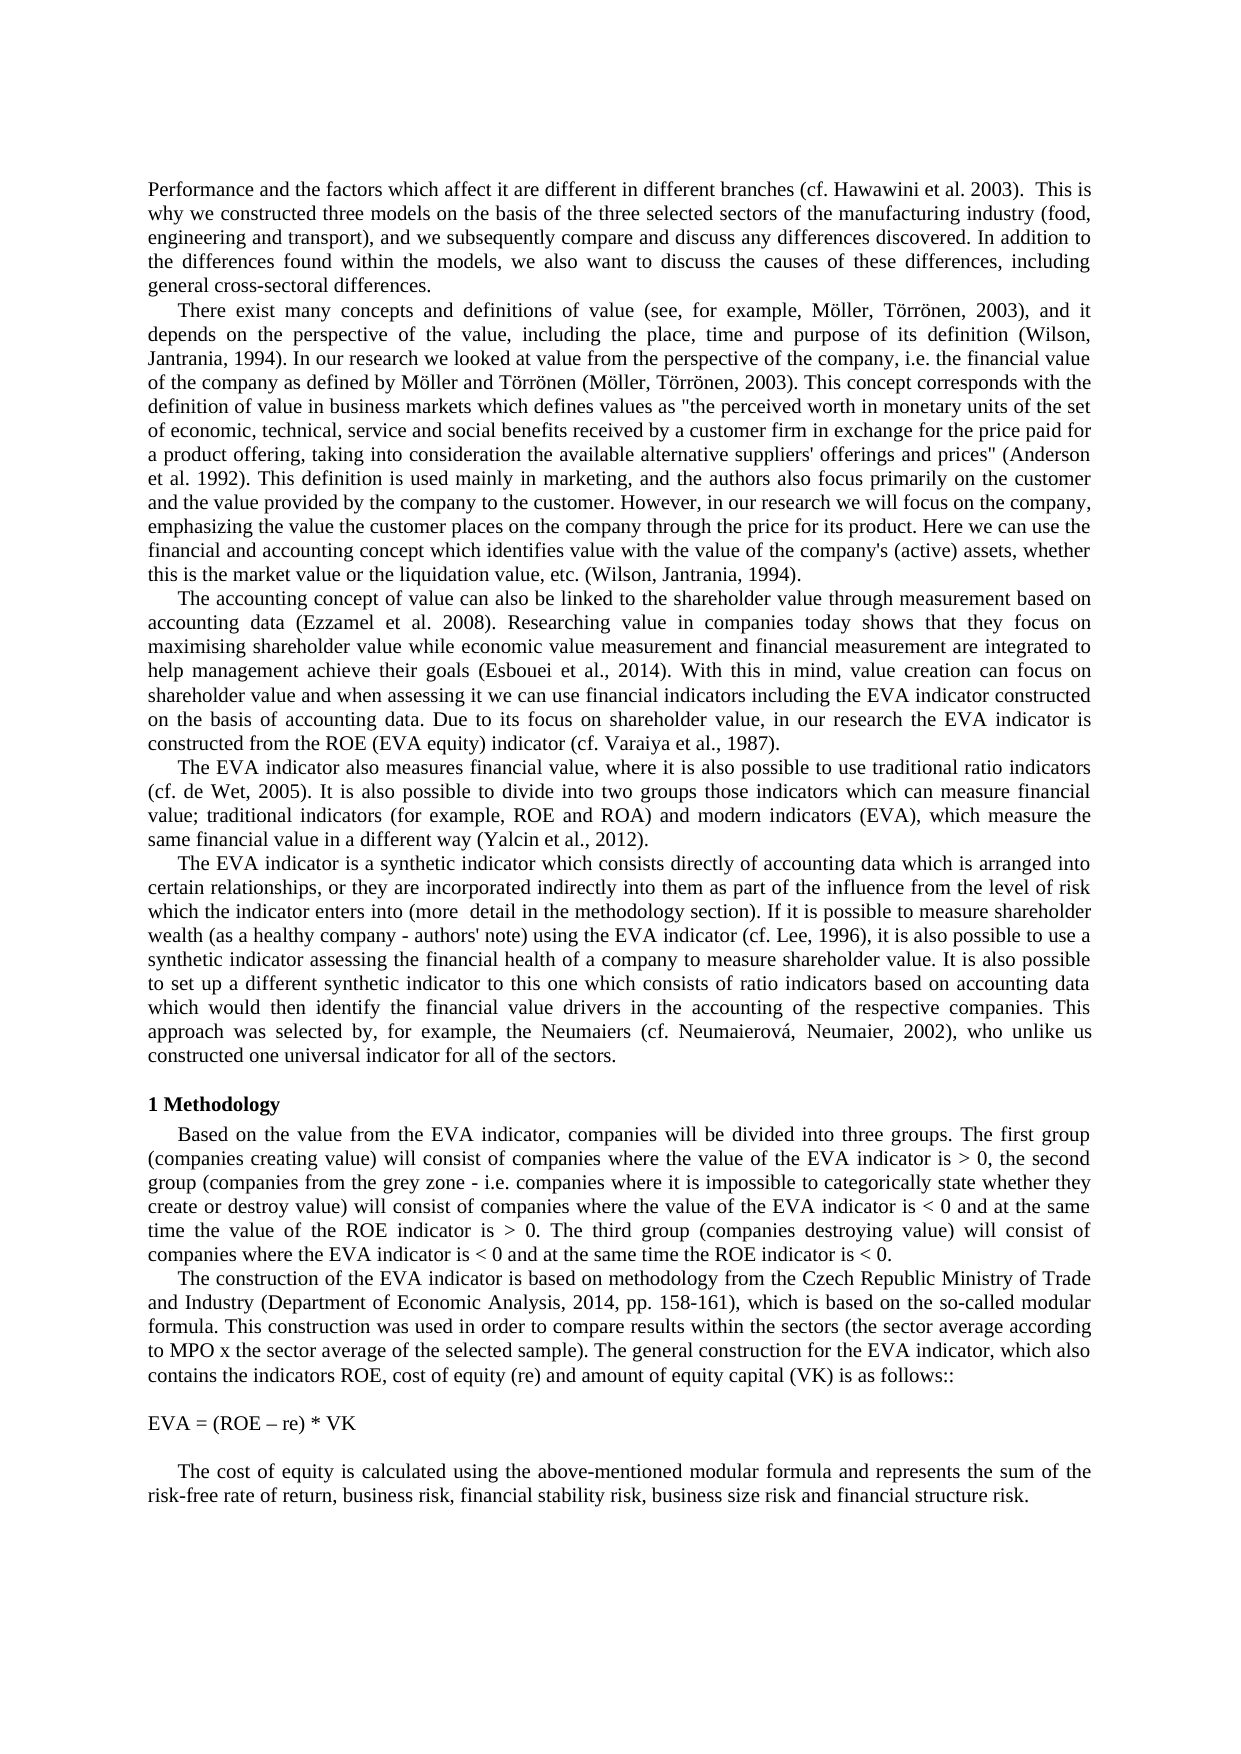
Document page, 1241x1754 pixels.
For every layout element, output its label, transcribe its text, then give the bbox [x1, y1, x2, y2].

text The construction of the EVA indicator is based on methodology from the Czech Republic Ministry of Trade and Industry (Department of Economic Analysis, 2014, pp. 158-161), which is based on the so-called modular formula. This construction was used in order to compare results within the sectors (the sector average according to MPO x the sector average of the selected sample). The general construction for the EVA indicator, which also contains the indicators ROE, cost of equity (re) and amount of equity capital (VK) is as follows:: [148, 1266, 1092, 1387]
text 1 Methodology [148, 1092, 1092, 1116]
text There exist many concepts and definitions of value (see, for example, Möller, Törrönen, 2003), and it depends on the perspective of the value, including the place, time and purpose of its definition (Wilson, Jantrania, 1994). In our research we looked at value from the perspective of the company, i.e. the financial value of the company as defined by Möller and Törrönen (Möller, Törrönen, 2003). This concept corresponds with the definition of value in business markets which defines values as "the perceived worth in monetary units of the set of economic, technical, service and social benefits received by a customer firm in exchange for the price paid for a product offering, taking into consideration the available alternative suppliers' offerings and prices" (Anderson et al. 1992). This definition is used mainly in marketing, and the authors also focus primarily on the customer and the value provided by the company to the customer. However, in our research we will focus on the company, emphasizing the value the customer places on the company through the price for its product. Here we can use the financial and accounting concept which identifies value with the value of the company's (active) assets, whether this is the market value or the liquidation value, etc. (Wilson, Jantrania, 1994). [148, 297, 1092, 586]
text The accounting concept of value can also be linked to the shareholder value through measurement based on accounting data (Ezzamel et al. 2008). Researching value in companies today shows that they focus on maximising shareholder value while economic value measurement and financial measurement are integrated to help management achieve their goals (Esbouei et al., 2014). With this in mind, value creation can focus on shareholder value and when assessing it we can use financial indicators including the EVA indicator constructed on the basis of accounting data. Due to its focus on shareholder value, in our research the EVA indicator is constructed from the ROE (EVA equity) indicator (cf. Varaiya et al., 1987). [148, 586, 1092, 755]
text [148, 177, 1092, 297]
text EVA = (ROE – re) * VK [148, 1411, 1092, 1435]
text The EVA indicator is a synthetic indicator which consists directly of accounting data which is arranged into certain relationships, or they are incorporated indirectly into them as part of the influence from the level of risk which the indicator enters into (more detail in the methodology section). If it is possible to measure shareholder wealth (as a healthy company - authors' note) using the EVA indicator (cf. Lee, 1996), it is also possible to use a synthetic indicator assessing the financial health of a company to measure shareholder value. It is also possible to set up a different synthetic indicator to this one which consists of ratio indicators based on accounting data which would then identify the financial value drivers in the accounting of the respective companies. This approach was selected by, for example, the Neumaiers (cf. Neumaierová, Neumaier, 2002), who unlike us constructed one universal indicator for all of the sectors. [148, 851, 1092, 1067]
text The cost of equity is calculated using the above-mentioned modular formula and represents the sum of the risk-free rate of return, business risk, financial stability risk, business size risk and financial structure risk. [148, 1459, 1092, 1507]
text Based on the value from the EVA indicator, companies will be divided into three groups. The first group (companies creating value) will consist of companies where the value of the EVA indicator is > 0, the second group (companies from the grey zone - i.e. companies where it is impossible to categorically state whether they create or destroy value) will consist of companies where the value of the EVA indicator is < 0 and at the same time the value of the ROE indicator is > 0. The third group (companies destroying value) will consist of companies where the EVA indicator is < 0 and at the same time the ROE indicator is < 0. [148, 1122, 1092, 1266]
text The EVA indicator also measures financial value, where it is also possible to use traditional ratio indicators (cf. de Wet, 2005). It is also possible to divide into two groups those indicators which can measure financial value; traditional indicators (for example, ROE and ROA) and modern indicators (EVA), which measure the same financial value in a different way (Yalcin et al., 2012). [148, 755, 1092, 851]
